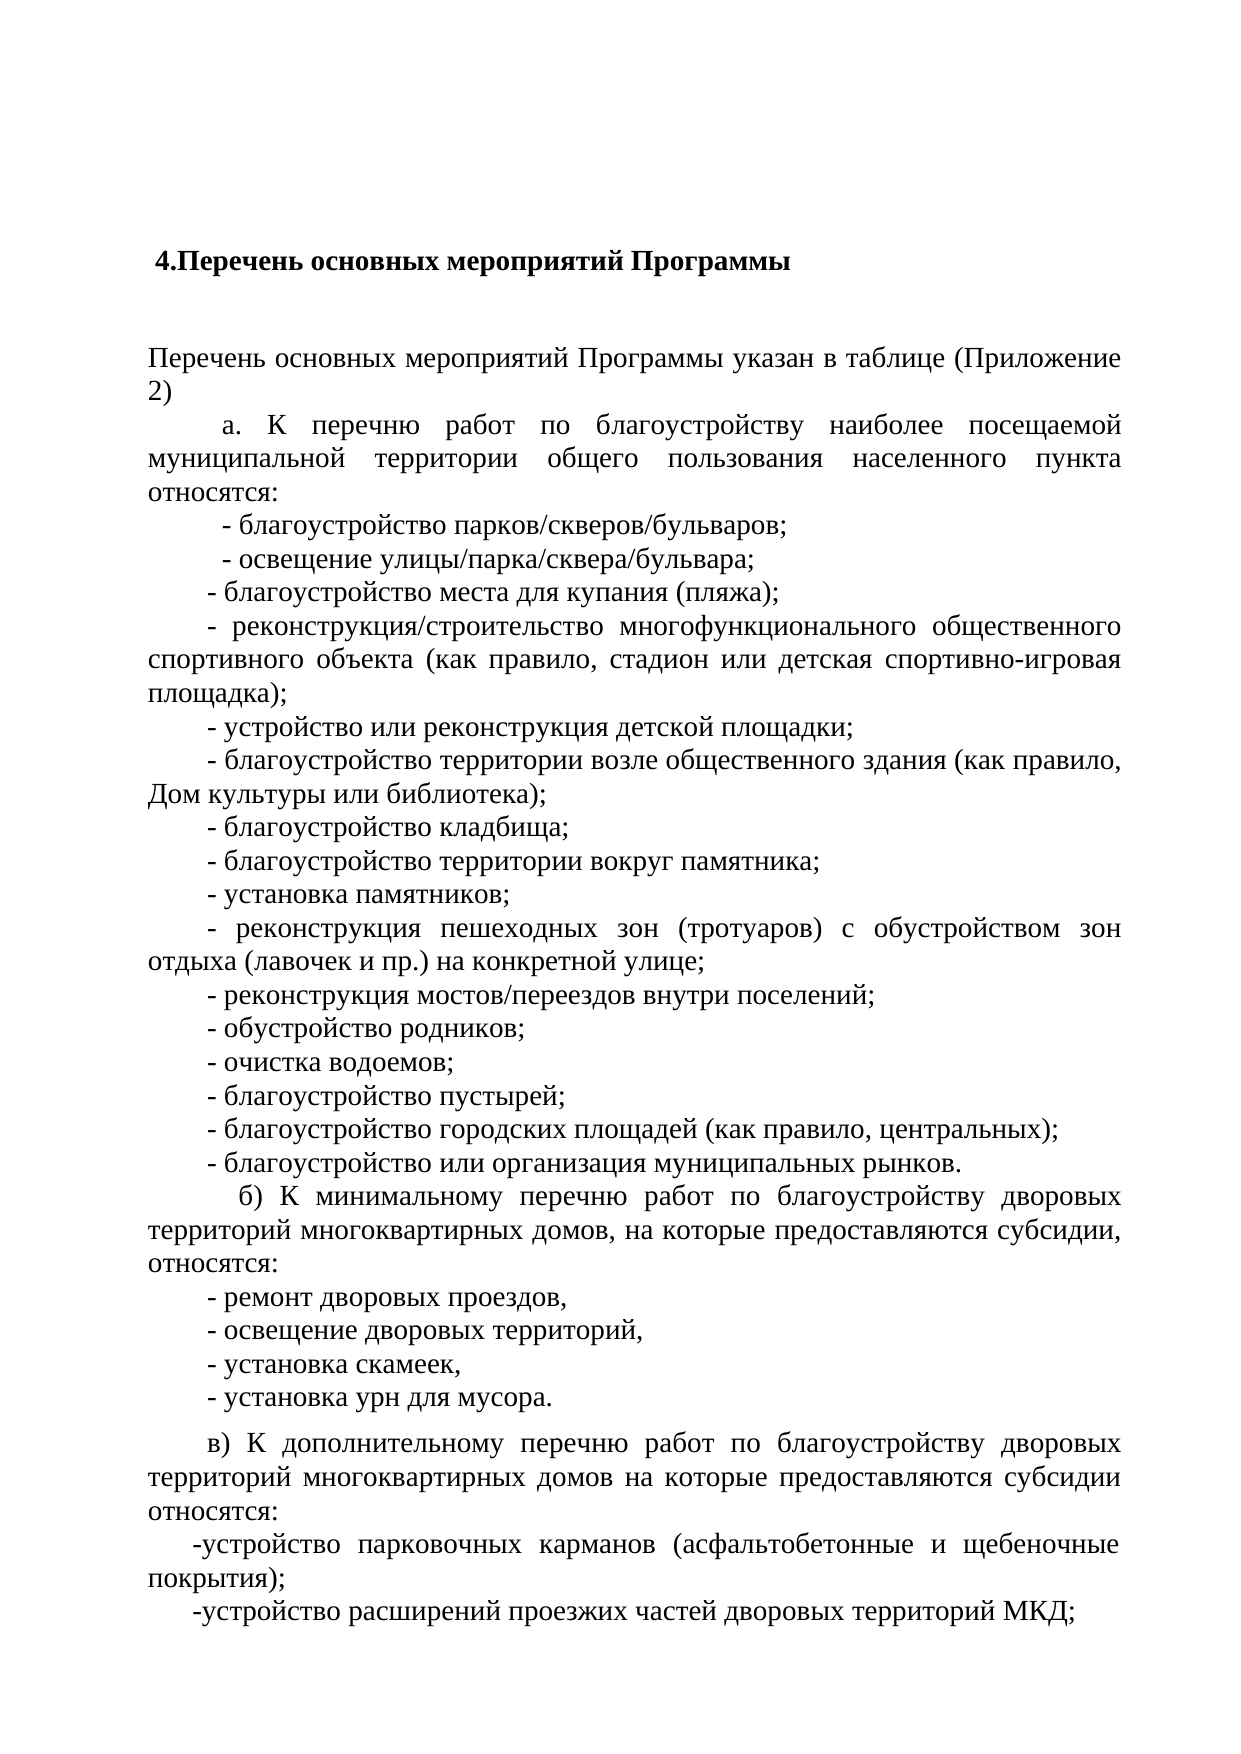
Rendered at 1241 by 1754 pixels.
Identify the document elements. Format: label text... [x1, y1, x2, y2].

text - установка памятников; [148, 876, 1122, 910]
text - установка урн для мусора. [148, 1379, 1122, 1413]
text а. К перечню работ по благоустройству наиболее посещаемой муниципальной территории общего пользования населенного пункта относятся: [148, 407, 1122, 507]
text - устройство или реконструкция детской площадки; [148, 709, 1122, 742]
text - ремонт дворовых проездов, [148, 1279, 1122, 1312]
text в) К дополнительному перечню работ по благоустройству дворовых территорий многоквартирных домов на которые предоставляются субсидии относятся: [148, 1426, 1122, 1526]
text - установка скамеек, [148, 1346, 1122, 1379]
text 4.Перечень основных мероприятий Программы [148, 243, 1122, 277]
text - благоустройство территории вокруг памятника; [148, 843, 1122, 876]
text - реконструкция мостов/переездов внутри поселений; [148, 977, 1122, 1011]
text - благоустройство территории возле общественного здания (как правило, Дом культуры или библиотека); [148, 742, 1122, 809]
text - реконструкция/строительство многофункционального общественного спортивного объекта (как правило, стадион или детская спортивно-игровая площадка); [148, 608, 1122, 709]
text - освещение дворовых территорий, [148, 1312, 1122, 1346]
text - благоустройство городских площадей (как правило, центральных); [148, 1111, 1122, 1145]
text - благоустройство или организация муниципальных рынков. [148, 1145, 1122, 1178]
text - благоустройство пустырей; [148, 1078, 1122, 1111]
text б) К минимальному перечню работ по благоустройству дворовых территорий многоквартирных домов, на которые предоставляются субсидии, относятся: [148, 1178, 1122, 1279]
text - реконструкция пешеходных зон (тротуаров) с обустройством зон отдыха (лавочек и пр.) на конкретной улице; [148, 910, 1122, 977]
text - очистка водоемов; [148, 1044, 1122, 1078]
text -устройство расширений проезжих частей дворовых территорий МКД; [148, 1593, 1122, 1627]
text - благоустройство кладбища; [148, 809, 1122, 843]
text - обустройство родников; [148, 1011, 1122, 1044]
text - благоустройство места для купания (пляжа); [148, 574, 1122, 608]
text - благоустройство парков/скверов/бульваров; [148, 507, 1122, 541]
text -устройство парковочных карманов (асфальтобетонные и щебеночные покрытия); [148, 1526, 1120, 1593]
text Перечень основных мероприятий Программы указан в таблице (Приложение 2) [148, 340, 1122, 407]
text - освещение улицы/парка/сквера/бульвара; [148, 541, 1122, 574]
